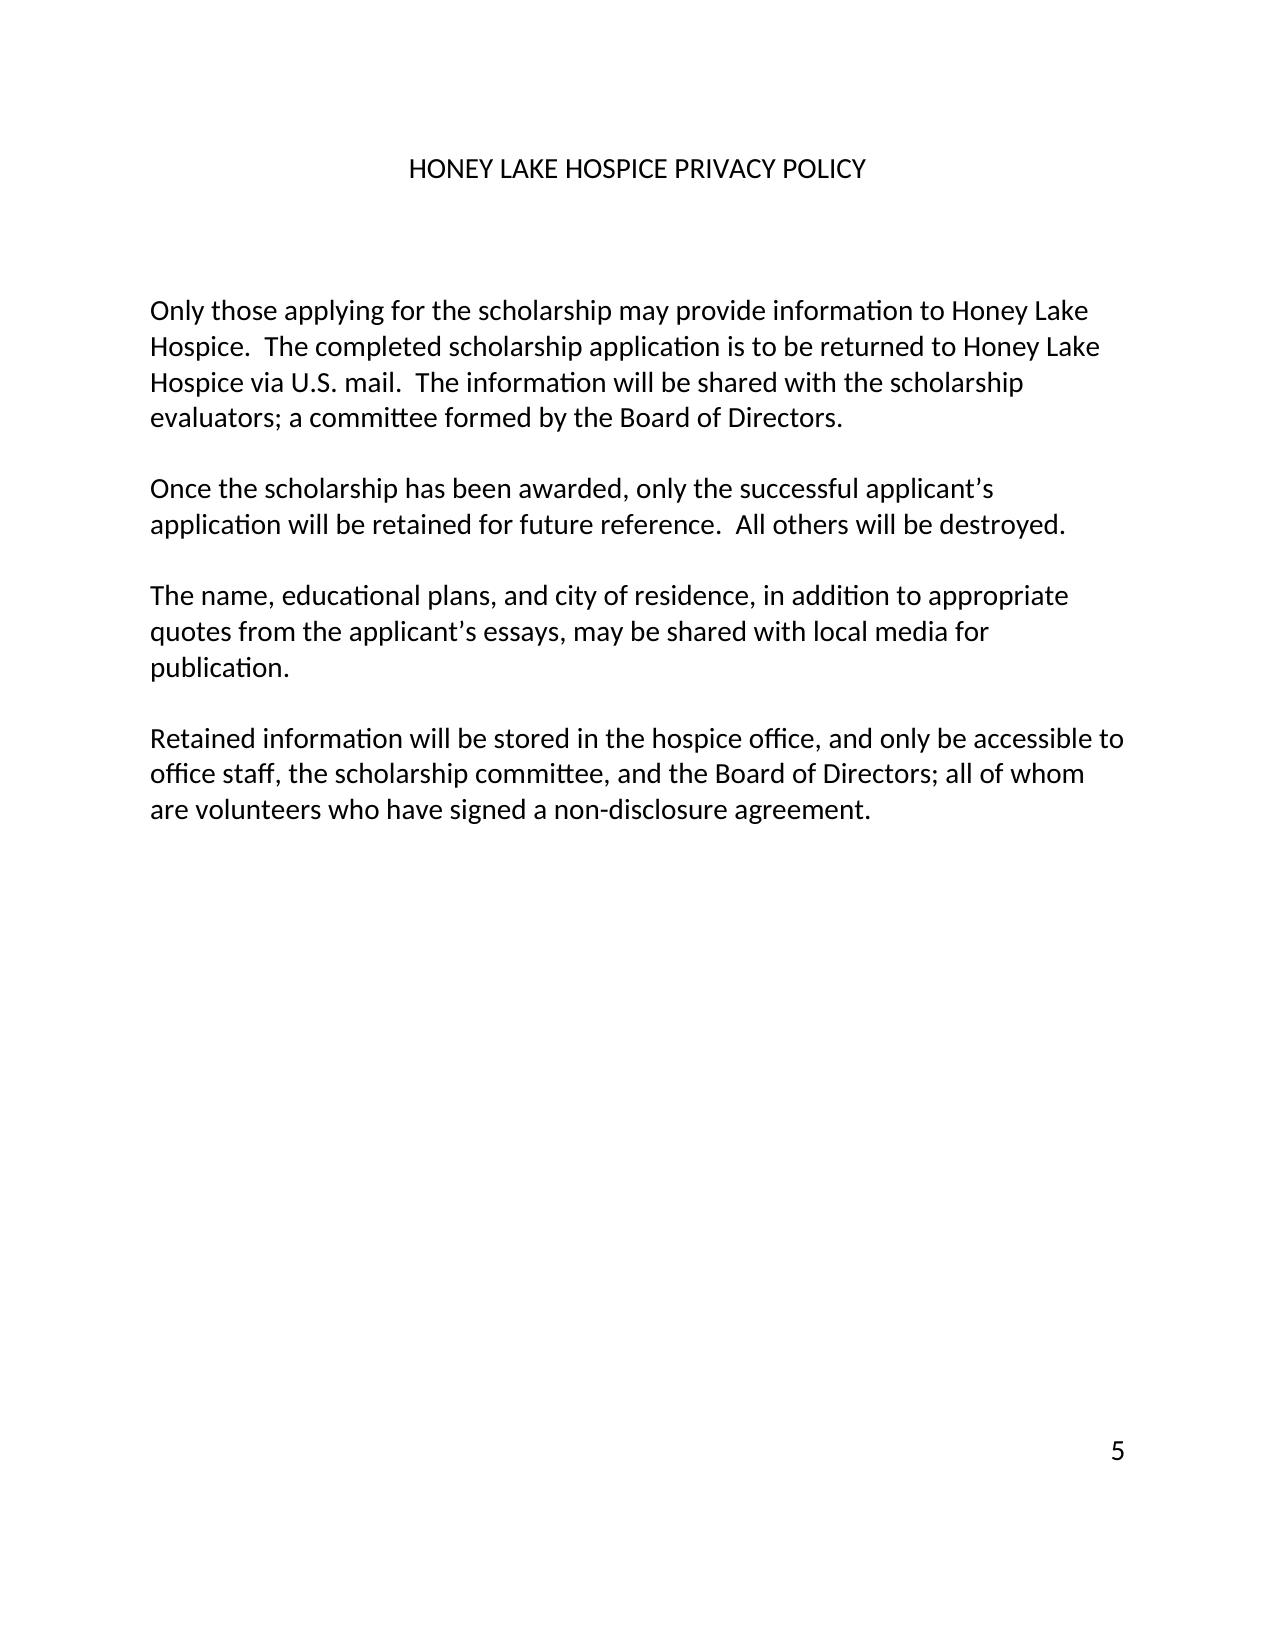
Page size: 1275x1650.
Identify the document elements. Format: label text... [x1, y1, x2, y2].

text Once the scholarship has been awarded, only the successful applicant’s application will be retained for future reference. All others will be destroyed. [150, 471, 1125, 542]
text Retained information will be stored in the hospice office, and only be accessible to office staff, the scholarship committee, and the Board of Directors; all of whom are volunteers who have signed a non-disclosure agreement. [150, 720, 1125, 827]
text HONEY LAKE HOSPICE PRIVACY POLICY [150, 150, 1125, 186]
text The name, educational plans, and city of residence, in addition to appropriate quotes from the applicant’s essays, may be shared with local media for publication. [150, 577, 1125, 684]
text 5 [150, 1432, 1125, 1468]
text Only those applying for the scholarship may provide information to Honey Lake Hospice. The completed scholarship application is to be returned to Honey Lake Hospice via U.S. mail. The information will be shared with the scholarship evaluators; a committee formed by the Board of Directors. [150, 292, 1125, 435]
